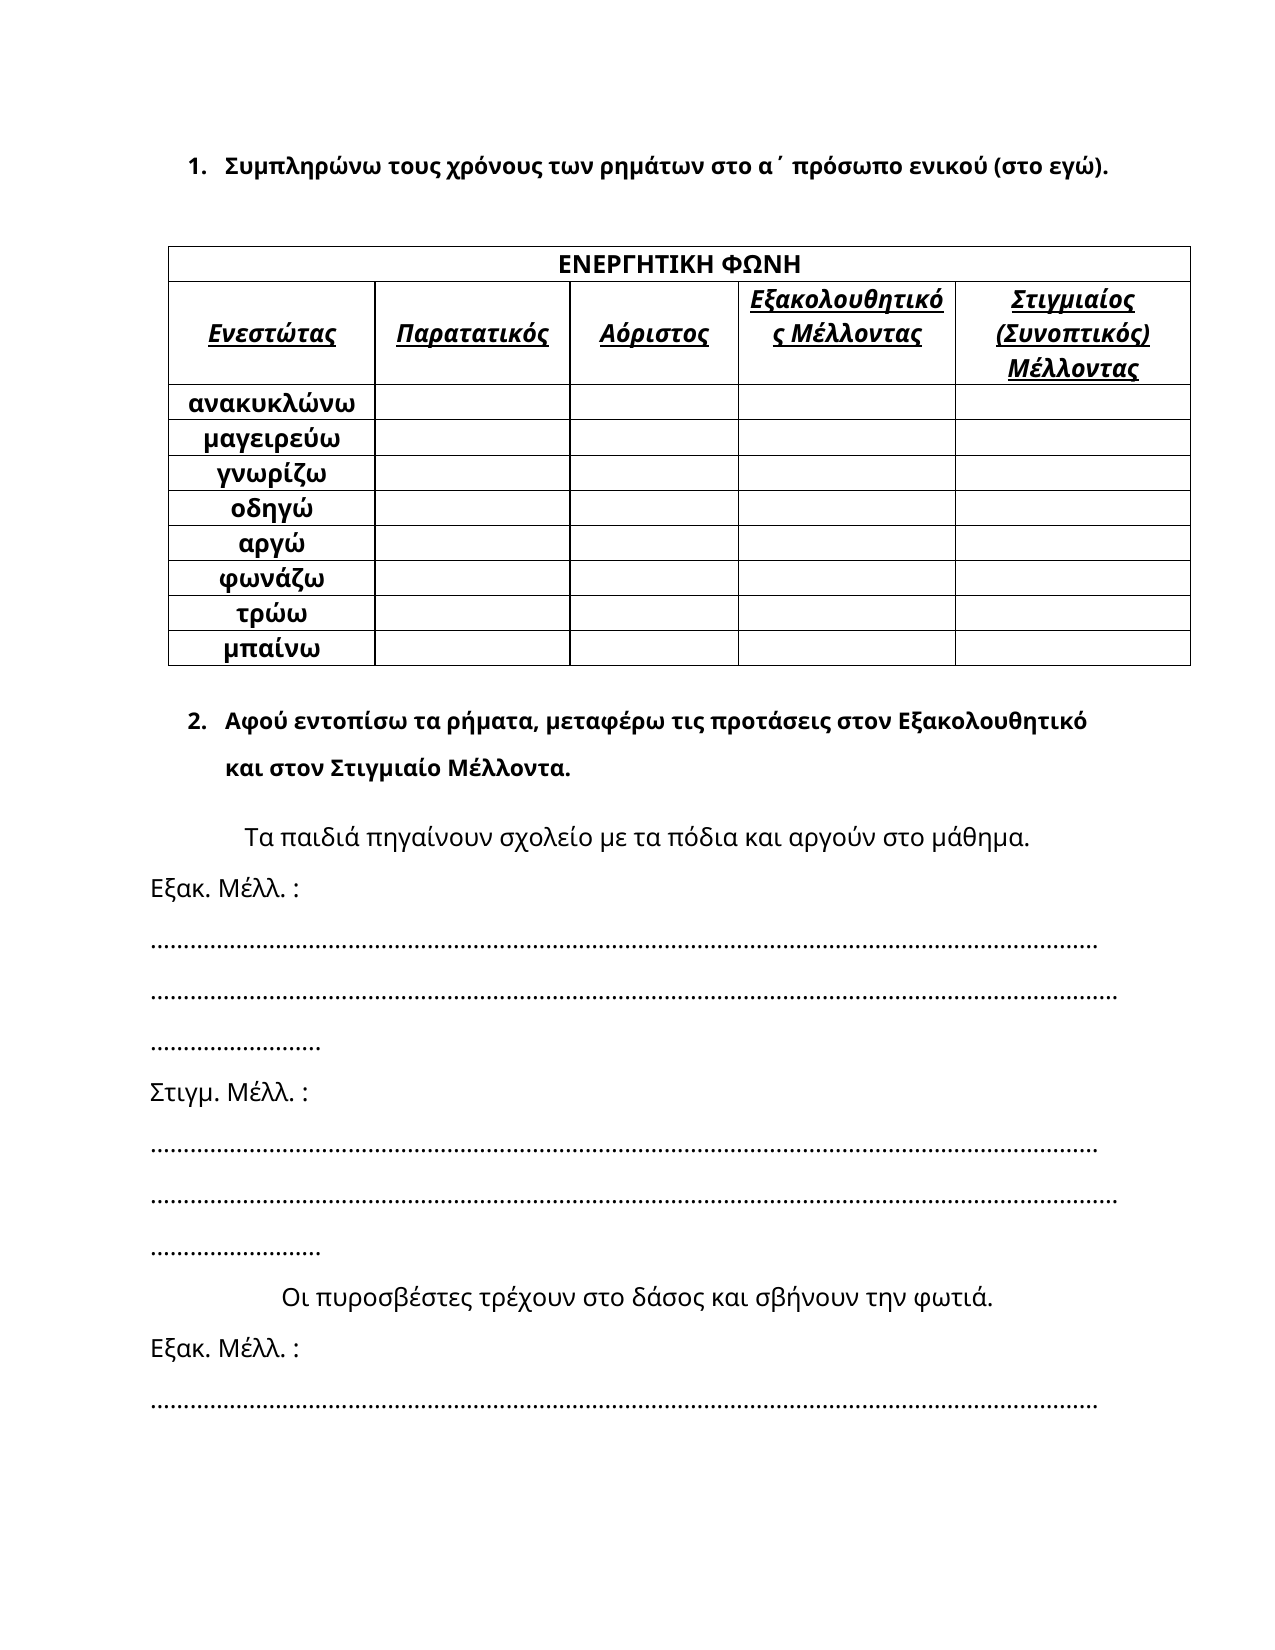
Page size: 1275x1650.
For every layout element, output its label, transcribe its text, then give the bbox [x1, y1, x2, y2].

table_cell [571, 596, 738, 630]
table_cell [571, 561, 738, 595]
table_cell Παρατατικός [376, 282, 569, 384]
text Εξακ. Μέλλ. : ……………………………………………………………………………………………………………………………… [150, 871, 1125, 956]
table_cell [571, 631, 738, 665]
list Συμπληρώνω τους χρόνους των ρημάτων στο α΄ πρόσωπο ενικού (στο εγώ). [187, 150, 1125, 181]
table_cell ανακυκλώνω [169, 385, 374, 419]
table_cell τρώω [169, 596, 374, 630]
table_cell [376, 385, 569, 419]
table_cell [956, 491, 1190, 525]
table_cell [571, 420, 738, 454]
table_cell [739, 526, 955, 560]
text Στιγμ. Μέλλ. : ……………………………………………………………………………………………………………………………… [150, 1075, 1125, 1160]
list Αφού εντοπίσω τα ρήματα, μεταφέρω τις προτάσεις στον Εξακολουθητικό και στον Στιγμιαίο Μέλλοντα. [187, 705, 1125, 783]
table_cell [956, 631, 1190, 665]
table_cell [956, 420, 1190, 454]
table_cell [376, 420, 569, 454]
table_cell [739, 561, 955, 595]
table_cell [571, 491, 738, 525]
table_cell [739, 456, 955, 489]
table_cell μαγειρεύω [169, 420, 374, 454]
table_cell Ενεστώτας [169, 282, 374, 384]
text Εξακ. Μέλλ. : ……………………………………………………………………………………………………………………………… [150, 1330, 1125, 1415]
table_cell [376, 631, 569, 665]
table_cell [571, 456, 738, 489]
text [150, 1177, 1125, 1262]
table_cell Εξακολουθητικός Μέλλοντας [739, 282, 955, 384]
table_cell φωνάζω [169, 561, 374, 595]
table_cell [956, 456, 1190, 489]
table_cell μπαίνω [169, 631, 374, 665]
table_cell [739, 385, 955, 419]
table_cell [739, 491, 955, 525]
text Τα παιδιά πηγαίνουν σχολείο με τα πόδια και αργούν στο μάθημα. [150, 820, 1125, 854]
table_cell [376, 596, 569, 630]
table_cell [739, 420, 955, 454]
table_cell Στιγμιαίος (Συνοπτικός) Μέλλοντας [956, 282, 1190, 384]
table_header ΕΝΕΡΓΗΤΙΚΗ ΦΩΝΗ [169, 247, 1190, 281]
table_cell [376, 456, 569, 489]
table_cell [956, 561, 1190, 595]
table_cell [571, 526, 738, 560]
table_cell [376, 561, 569, 595]
table_cell γνωρίζω [169, 456, 374, 489]
text ……………………………………………………………………………………………………………………………………………………….. [150, 973, 1125, 1058]
table_cell [571, 385, 738, 419]
table_cell [956, 596, 1190, 630]
table_cell [376, 526, 569, 560]
table_cell οδηγώ [169, 491, 374, 525]
table_cell [956, 385, 1190, 419]
text Οι πυροσβέστες τρέχουν στο δάσος και σβήνουν την φωτιά. [150, 1279, 1125, 1313]
table_cell [376, 491, 569, 525]
table_cell [739, 596, 955, 630]
table_cell [956, 526, 1190, 560]
table_cell αργώ [169, 526, 374, 560]
table_cell [739, 631, 955, 665]
table_cell Αόριστος [571, 282, 738, 384]
